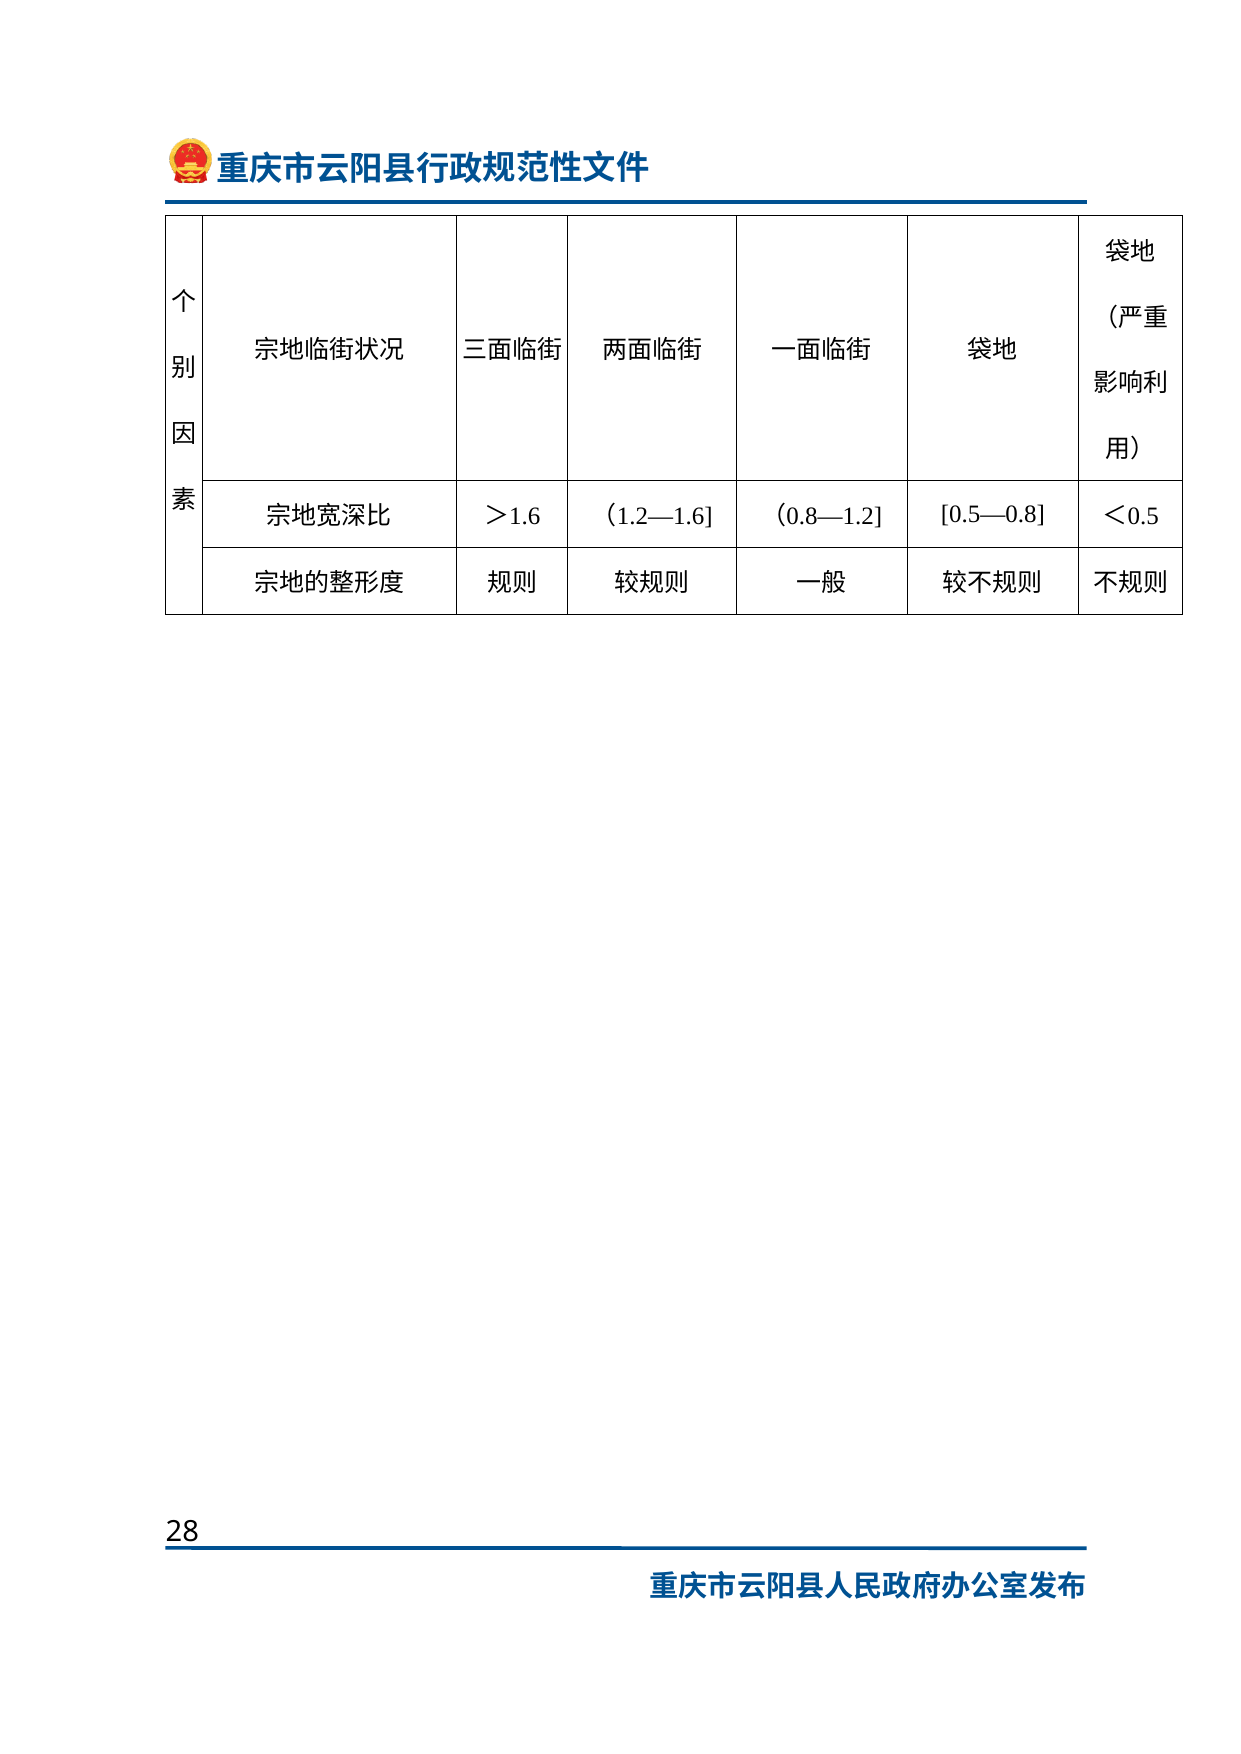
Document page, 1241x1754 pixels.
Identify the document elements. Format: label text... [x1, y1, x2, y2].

table_cell 不规则 [1079, 548, 1182, 613]
table_cell 宗地的整形度 [203, 548, 456, 613]
table_cell 袋地（严重影响利用） [1079, 216, 1182, 480]
table_cell ＜0.5 [1079, 481, 1182, 547]
table_cell 袋地 [908, 216, 1078, 480]
picture [165, 136, 216, 187]
table_cell 宗地宽深比 [203, 481, 456, 547]
table_cell 一面临街 [737, 216, 907, 480]
table_cell ＞1.6 [457, 481, 567, 547]
table_cell 较不规则 [908, 548, 1078, 613]
table_cell 两面临街 [568, 216, 736, 480]
table_cell 个别 因素 [166, 216, 202, 613]
table_cell 一般 [737, 548, 907, 613]
table_cell 规则 [457, 548, 567, 613]
table_cell 三面临街 [457, 216, 567, 480]
table_cell [0.5—0.8] [908, 481, 1078, 547]
table_cell （1.2—1.6] [568, 481, 736, 547]
table_cell 较规则 [568, 548, 736, 613]
table_cell （0.8—1.2] [737, 481, 907, 547]
table_cell 宗地临街状况 [203, 216, 456, 480]
